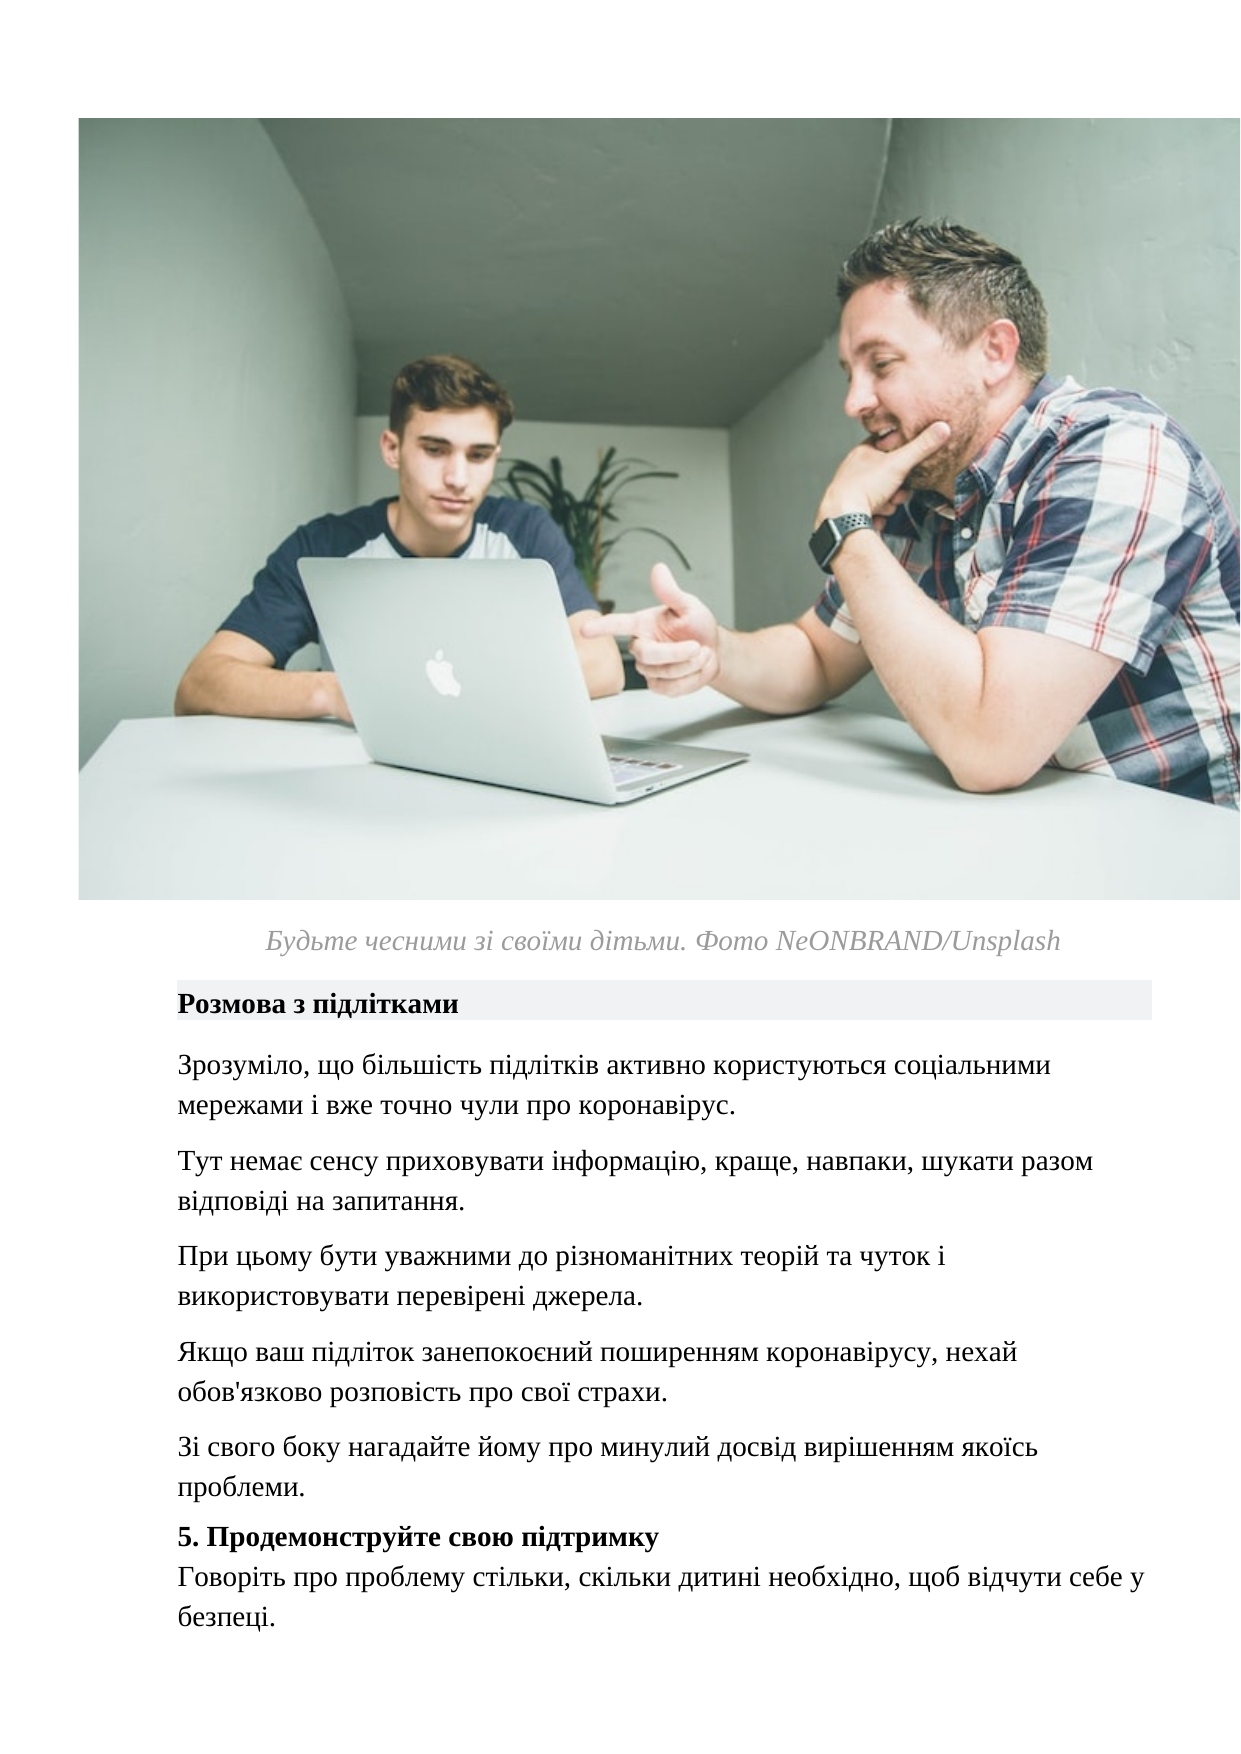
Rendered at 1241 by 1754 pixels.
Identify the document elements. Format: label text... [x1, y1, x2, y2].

text При цьому бути уважними до різноманітних теорій та чуток і використовувати перевірені джерела. [177, 1232, 1152, 1312]
text Зі свого боку нагадайте йому про минулий досвід вирішенням якоїсь проблеми. [177, 1423, 1152, 1503]
picture [78, 118, 1241, 900]
text Якщо ваш підліток занепокоєний поширенням коронавірусу, нехай обов'язково розповість про свої страхи. [177, 1327, 1152, 1407]
text Розмова з підлітками [177, 980, 1152, 1020]
text 5. Продемонструйте свою підтримку [177, 1519, 1152, 1552]
text Говоріть про проблему стільки, скільки дитині необхідно, щоб відчути себе у безпеці. [177, 1552, 1152, 1632]
text Тут немає сенсу приховувати інформацію, краще, навпаки, шукати разом відповіді на запитання. [177, 1136, 1152, 1216]
text Зрозуміло, що більшість підлітків активно користуються соціальними мережами і вже точно чули про коронавірус. [177, 1041, 1152, 1121]
table_cell Будьте чесними зі своїми дітьми. Фото NeONBRAND/Unsplash [79, 900, 1240, 980]
